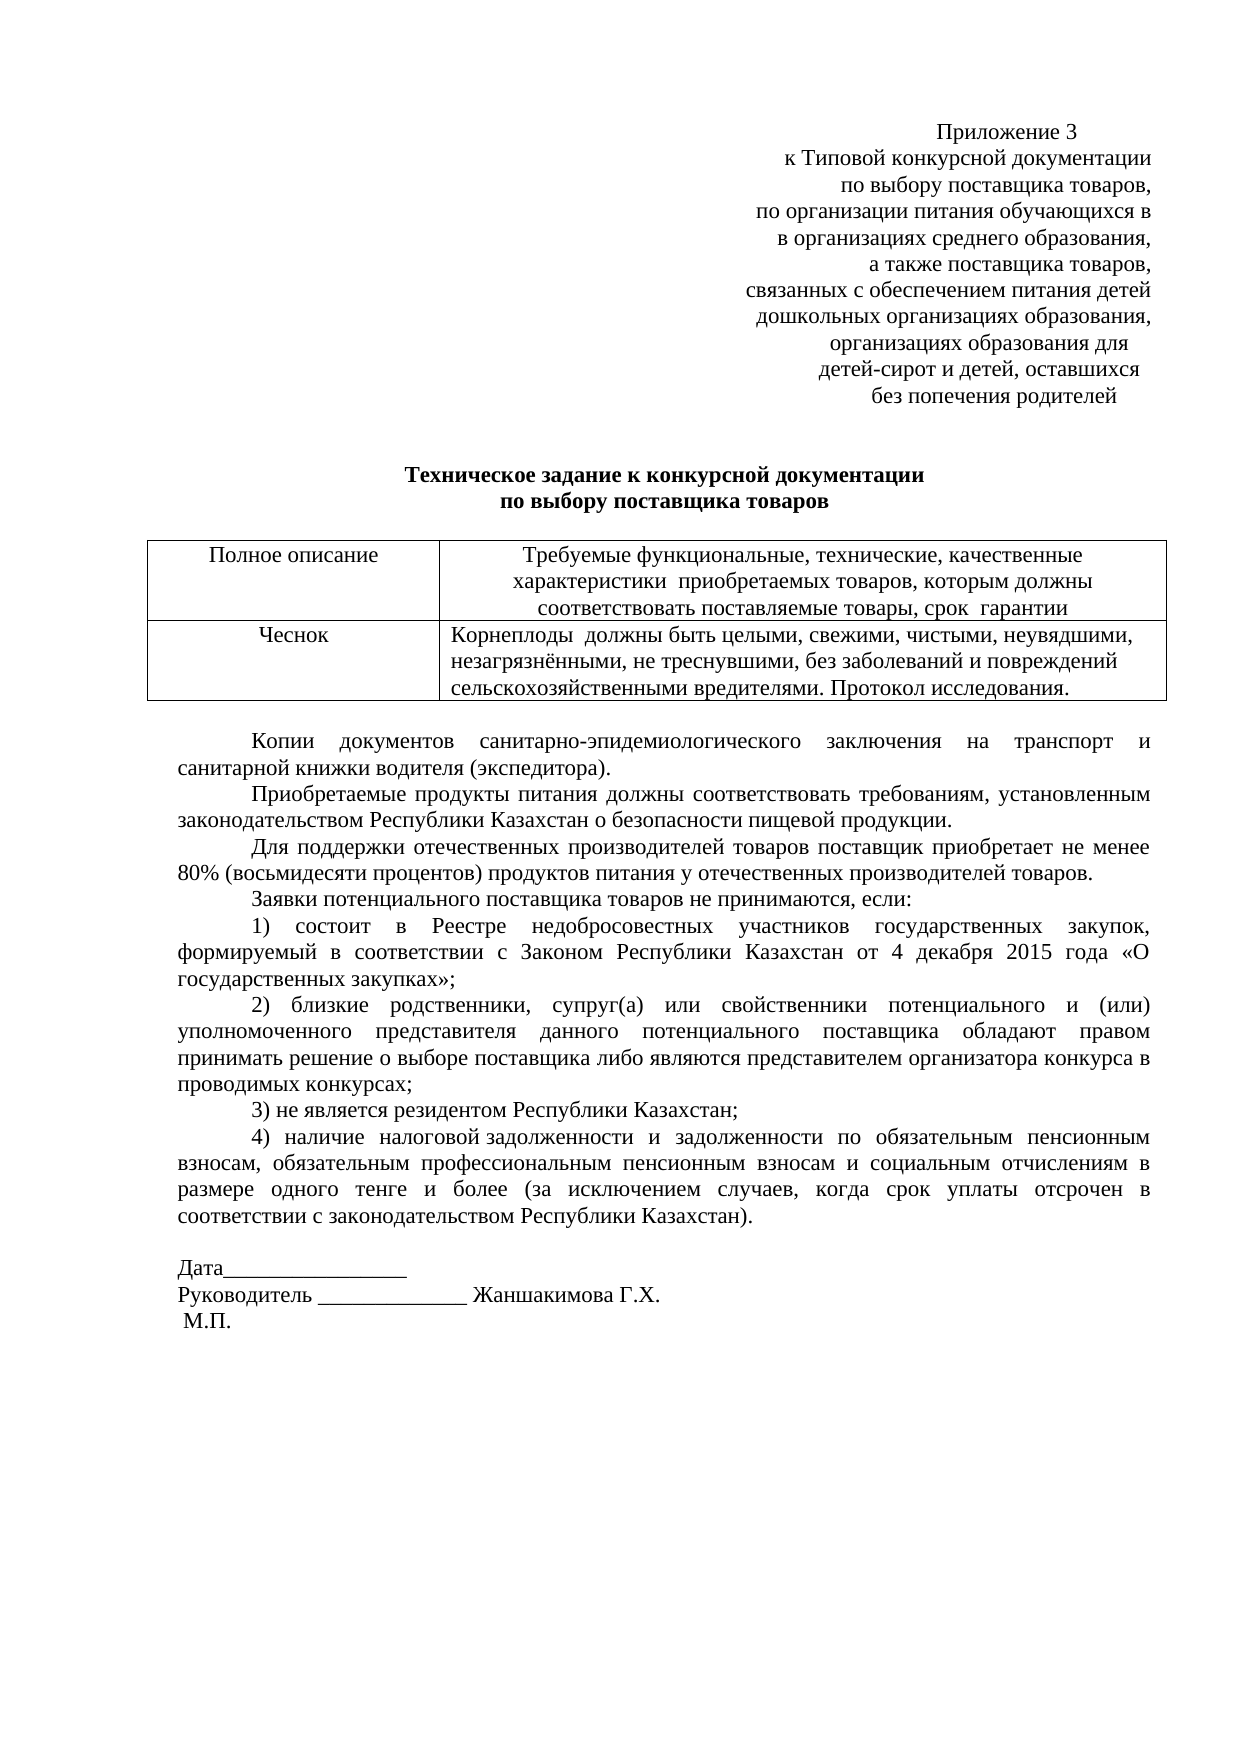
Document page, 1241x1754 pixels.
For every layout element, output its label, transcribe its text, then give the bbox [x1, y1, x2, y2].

table_header Полное описание [148, 541, 439, 620]
table_cell Корнеплоды должны быть целыми, свежими, чистыми, неувядшими, незагрязнёнными, не треснувшими, без заболеваний и повреждений сельскохозяйственными вредителями. Протокол исследования. [440, 621, 1166, 700]
text Техническое задание к конкурсной документации [177, 461, 1152, 487]
text в организациях среднего образования, [177, 223, 1152, 250]
text Приобретаемые продукты питания должны соответствовать требованиям, установленным законодательством Республики Казахстан о безопасности пищевой продукции. [177, 780, 1152, 833]
text по организации питания обучающихся в [177, 197, 1152, 223]
text Дата________________ [177, 1254, 1152, 1281]
text Для поддержки отечественных производителей товаров поставщик приобретает не менее 80% (восьмидесяти процентов) продуктов питания у отечественных производителей товаров. [177, 833, 1152, 886]
text связанных с обеспечением питания детей [177, 276, 1152, 303]
text а также поставщика товаров, [177, 250, 1152, 276]
text по выбору поставщика товаров [177, 487, 1152, 513]
text 1) состоит в Реестре недобросовестных участников государственных закупок, формируемый в соответствии с Законом Республики Казахстан от 4 декабря 2015 года «О государственных закупках»; [177, 912, 1152, 991]
text 3) не является резидентом Республики Казахстан; [177, 1096, 1152, 1123]
text Руководитель _____________ Жаншакимова Г.Х. [177, 1281, 1152, 1307]
text 2) близкие родственники, супруг(а) или свойственники потенциального и (или) уполномоченного представителя данного потенциального поставщика обладают правом принимать решение о выборе поставщика либо являются представителем организатора конкурса в проводимых конкурсах; [177, 991, 1152, 1096]
text Приложение 3 к Типовой конкурсной документации по выбору поставщика товаров, [177, 118, 1152, 197]
text М.П. [177, 1307, 1152, 1333]
table_header Требуемые функциональные, технические, качественные характеристики приобретаемых товаров, которым должны соответствовать поставляемые товары, срок гарантии [440, 541, 1166, 620]
table_cell Чеснок [148, 621, 439, 700]
text 4) наличие налоговой задолженности и задолженности по обязательным пенсионным взносам, обязательным профессиональным пенсионным взносам и социальным отчислениям в размере одного тенге и более (за исключением случаев, когда срок уплаты отсрочен в соответствии с законодательством Республики Казахстан). [177, 1123, 1152, 1228]
text дошкольных организациях образования, организациях образования для детей-сирот и детей, оставшихся без попечения родителей [177, 303, 1152, 408]
text Копии документов санитарно-эпидемиологического заключения на транспорт и санитарной книжки водителя (экспедитора). [177, 727, 1152, 780]
text Заявки потенциального поставщика товаров не принимаются, если: [177, 886, 1152, 912]
